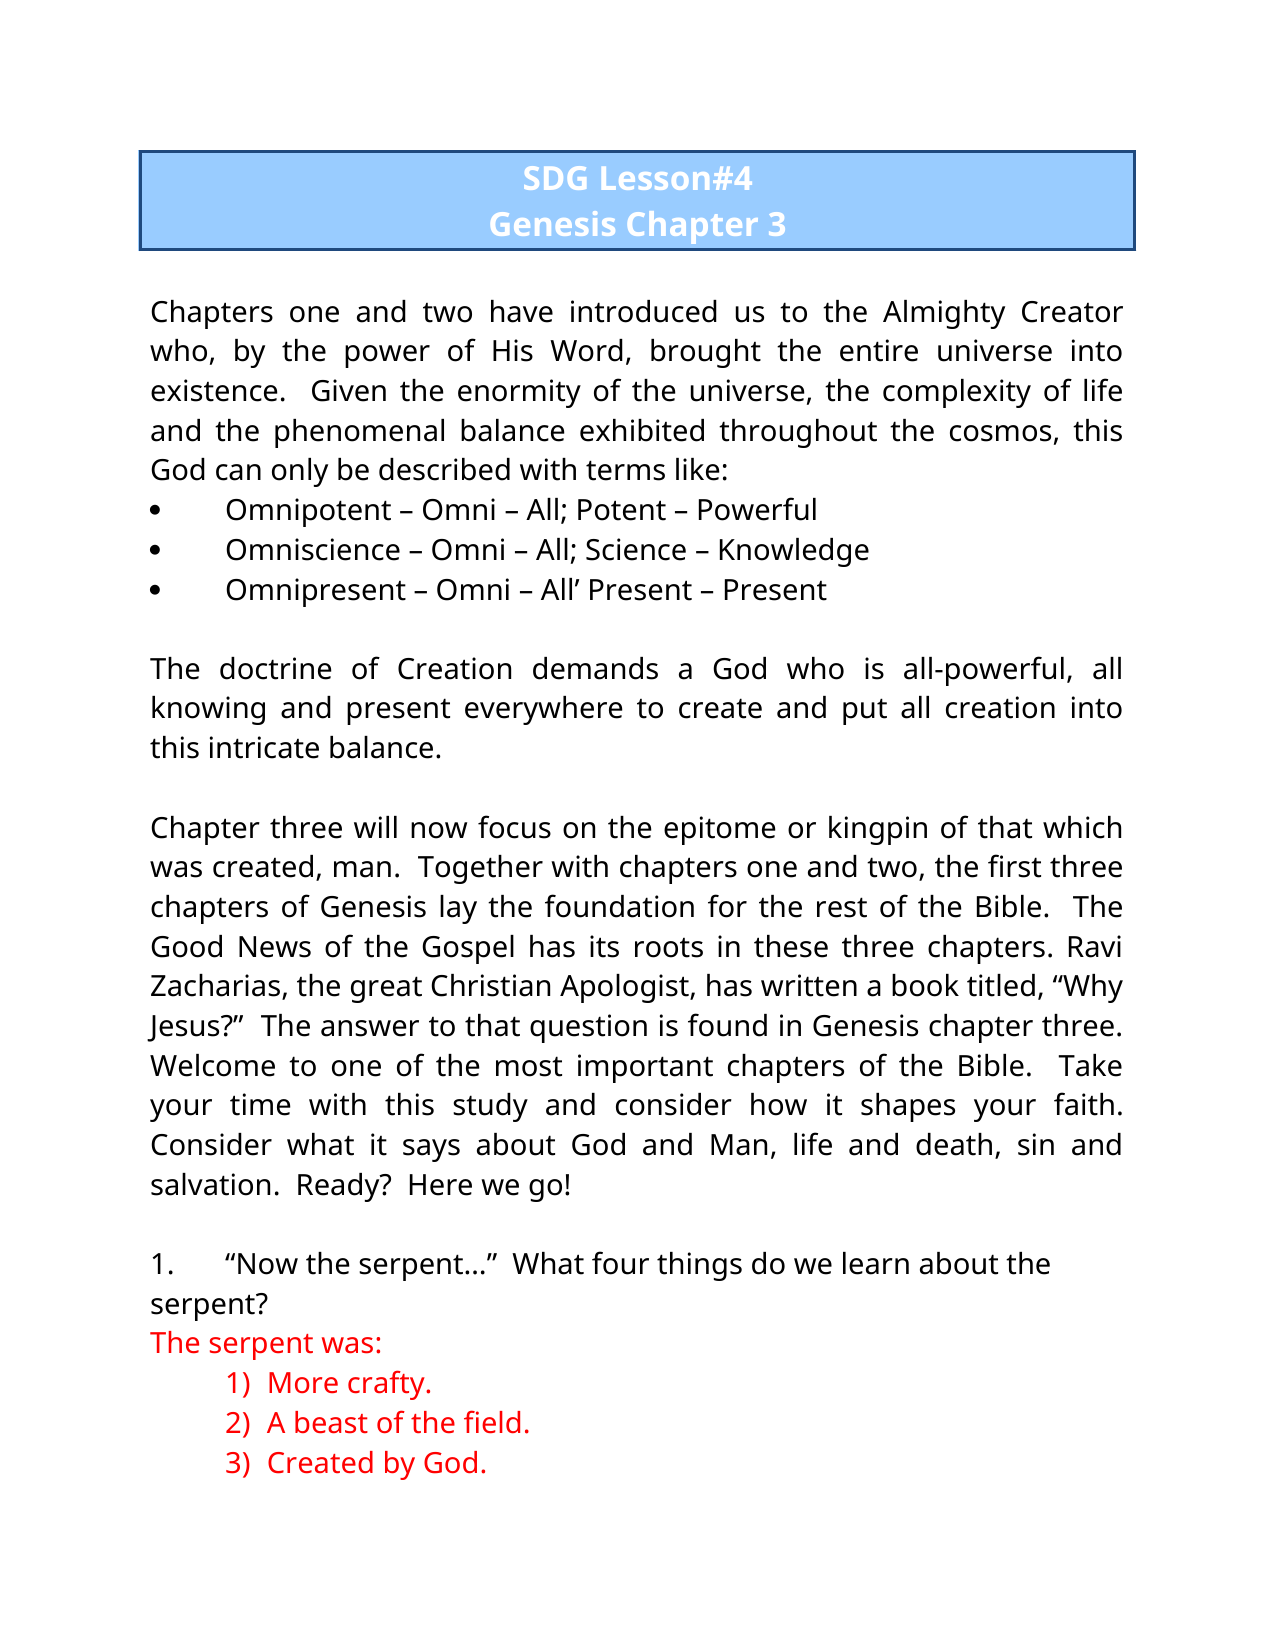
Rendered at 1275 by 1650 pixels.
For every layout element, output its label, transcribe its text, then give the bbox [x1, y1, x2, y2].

text The doctrine of Creation demands a God who is all-powerful, all knowing and present everywhere to create and put all creation into this intricate balance. [150, 648, 1125, 767]
list Created by God. [225, 1442, 1125, 1482]
text 1. “Now the serpent…” What four things do we learn about the serpent? [150, 1243, 1125, 1323]
list More crafty. [225, 1362, 1125, 1402]
list Omnipotent – Omni – All; Potent – Powerful [150, 489, 1125, 529]
text The serpent was: [150, 1323, 1125, 1362]
text Genesis Chapter 3 [142, 195, 1133, 248]
text Chapters one and two have introduced us to the Almighty Creator who, by the power of His Word, brought the entire universe into existence. Given the enormity of the universe, the complexity of life and the phenomenal balance exhibited throughout the cosmos, this God can only be described with terms like: [150, 291, 1125, 489]
list Omniscience – Omni – All; Science – Knowledge [150, 529, 1125, 569]
text SDG Lesson#4 [142, 153, 1133, 195]
list Omnipresent – Omni – All’ Present – Present [150, 569, 1125, 608]
text Chapter three will now focus on the epitome or kingpin of that which was created, man. Together with chapters one and two, the first three chapters of Genesis lay the foundation for the rest of the Bible. The Good News of the Gospel has its roots in these three chapters. Ravi Zacharias, the great Christian Apologist, has written a book titled, “Why Jesus?” The answer to that question is found in Genesis chapter three. Welcome to one of the most important chapters of the Bible. Take your time with this study and consider how it shapes your faith. Consider what it says about God and Man, life and death, sin and salvation. Ready? Here we go! [150, 807, 1125, 1204]
list A beast of the field. [225, 1402, 1125, 1442]
